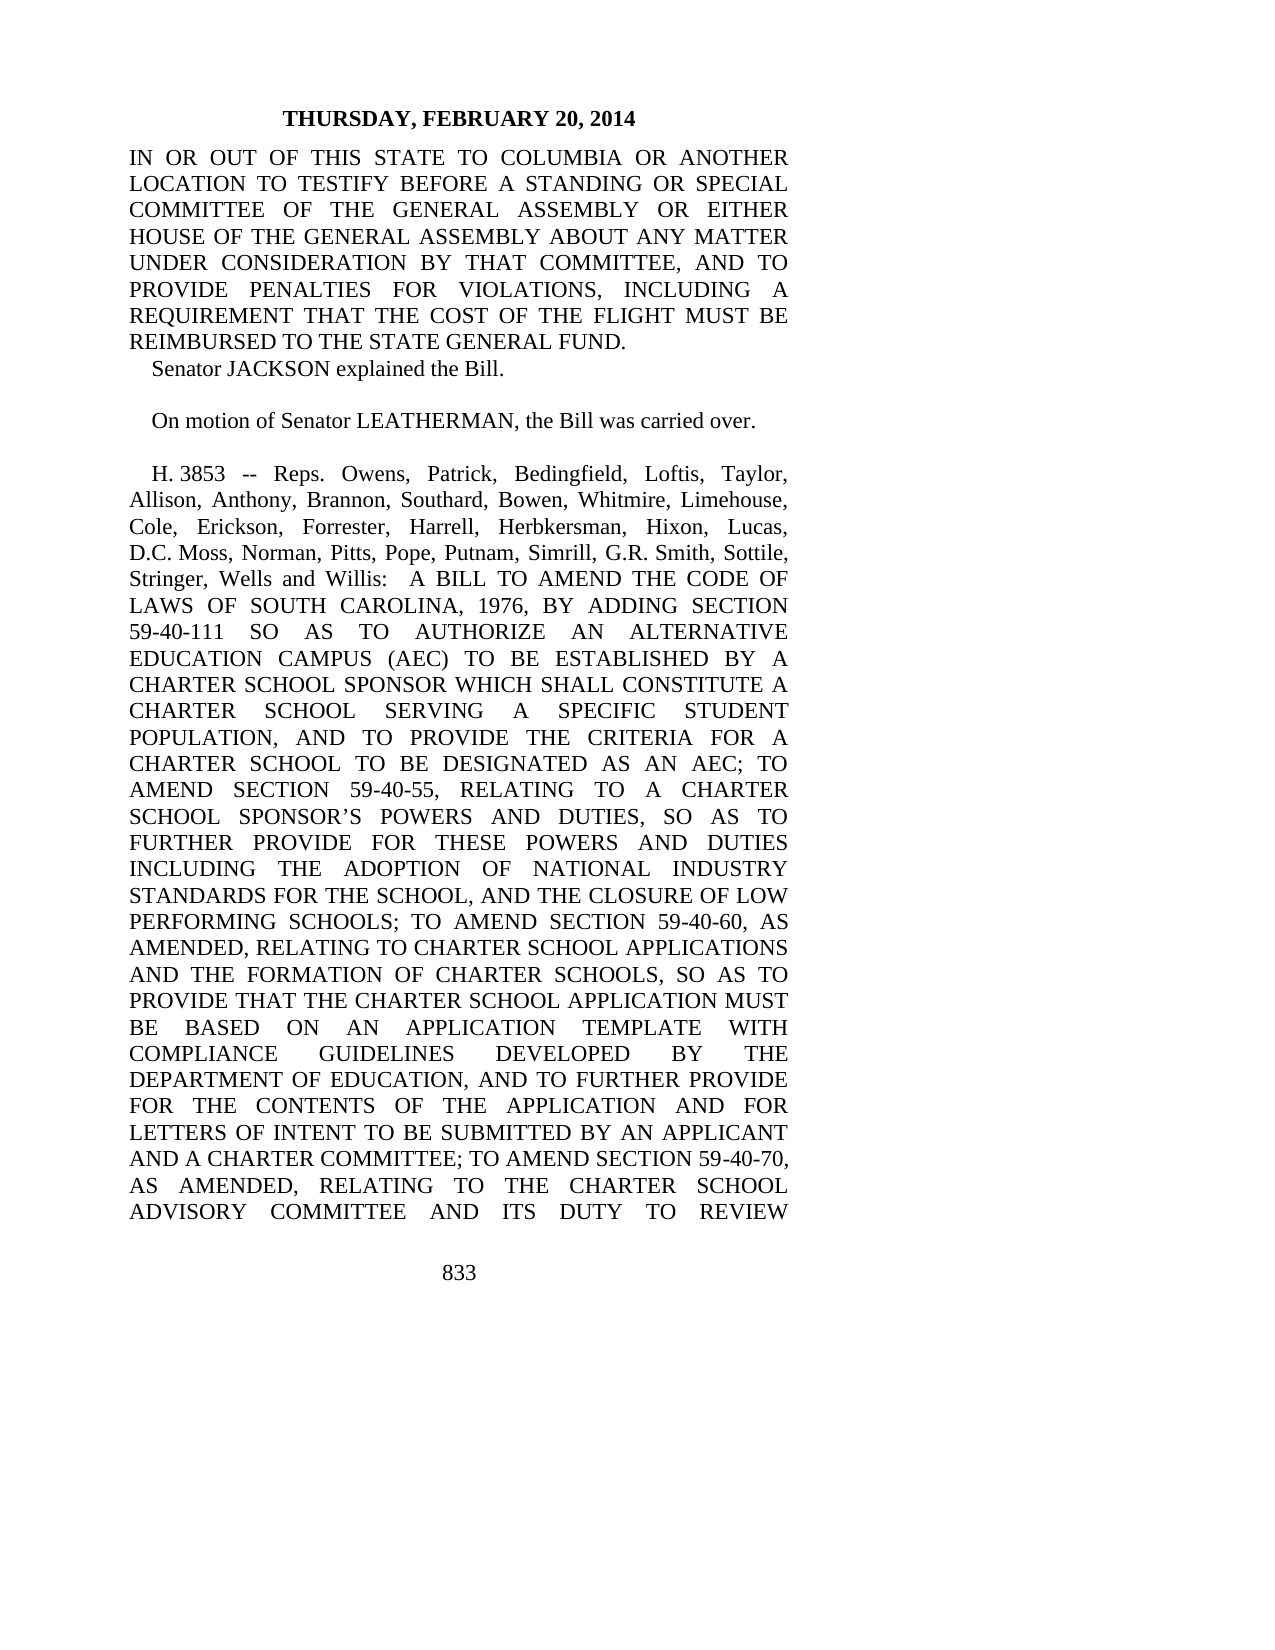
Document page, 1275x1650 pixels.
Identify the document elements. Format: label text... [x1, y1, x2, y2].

text Senator JACKSON explained the Bill. [129, 355, 789, 381]
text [129, 144, 789, 355]
text On motion of Senator LEATHERMAN, the Bill was carried over. [129, 407, 789, 434]
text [129, 460, 789, 1224]
